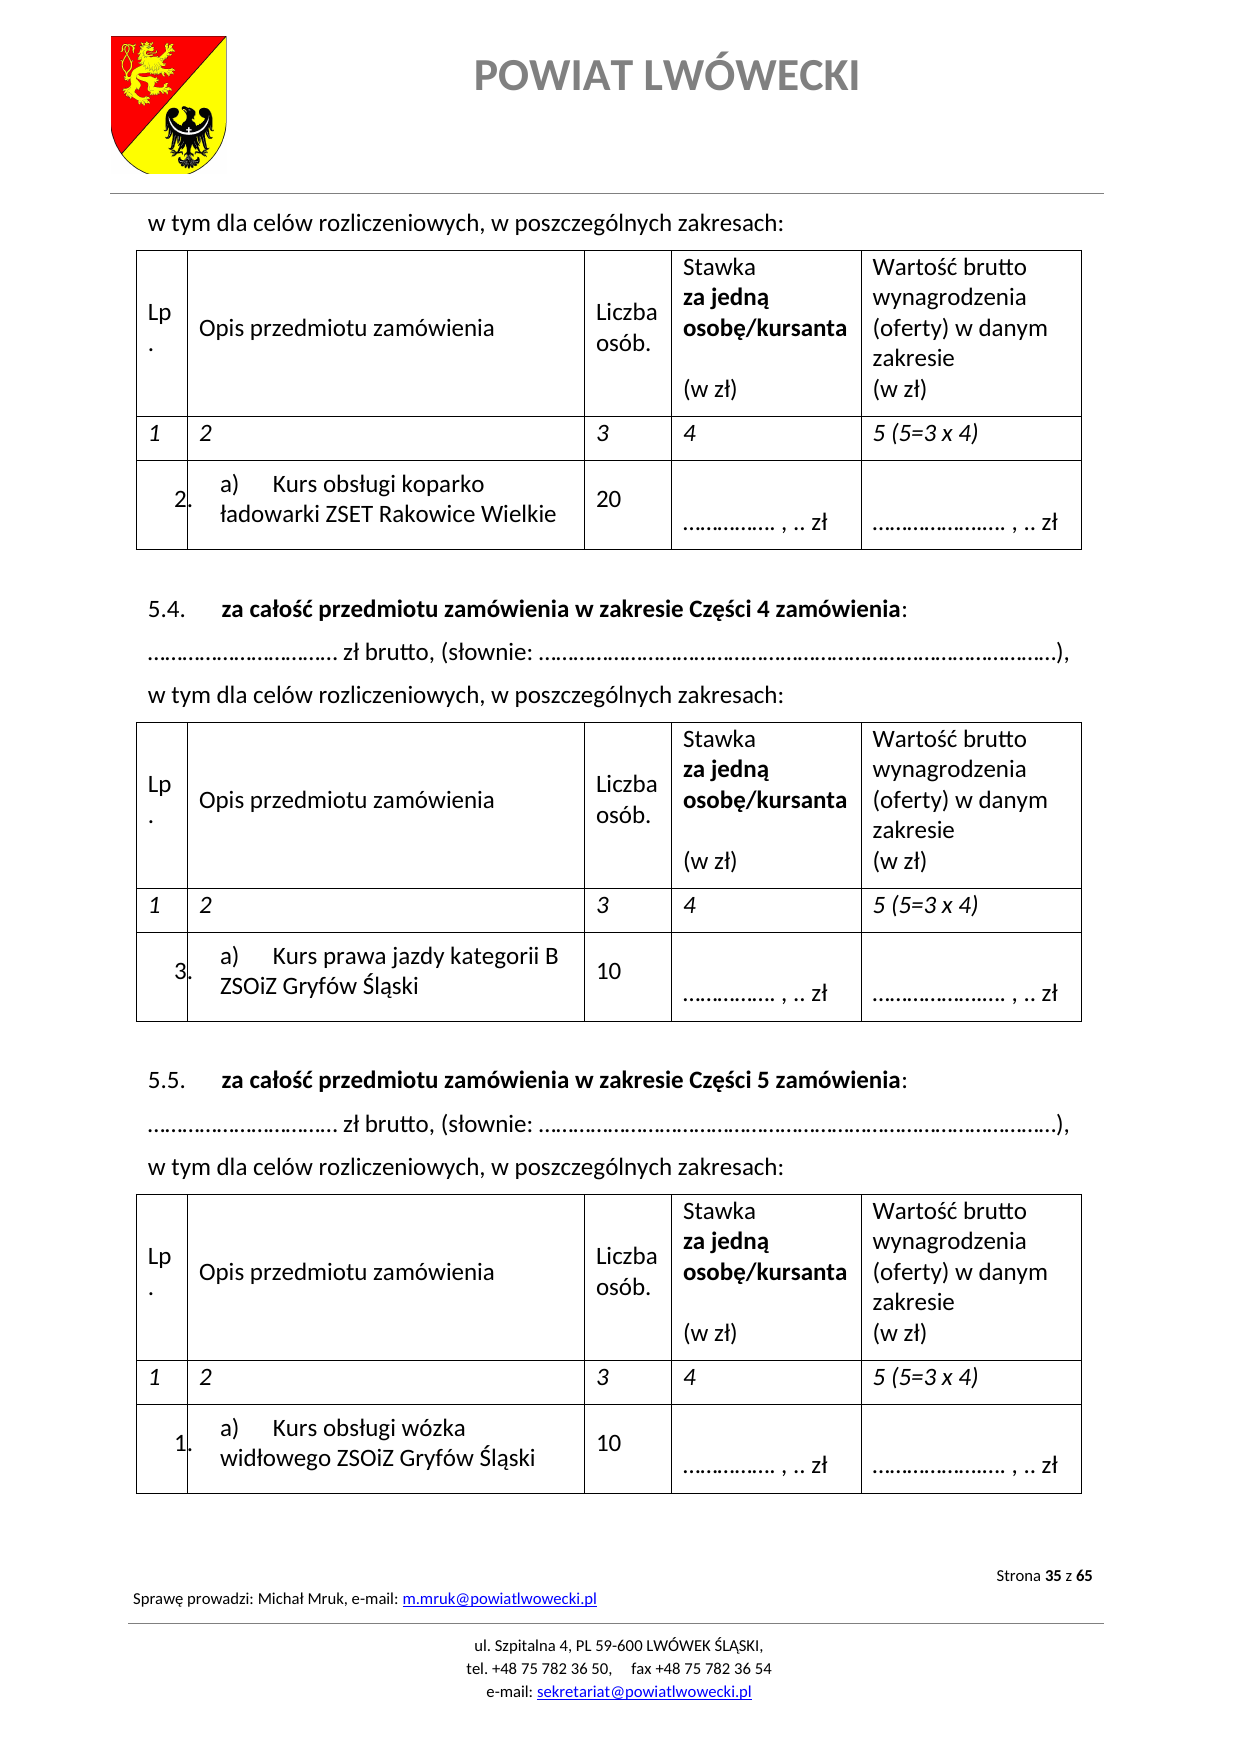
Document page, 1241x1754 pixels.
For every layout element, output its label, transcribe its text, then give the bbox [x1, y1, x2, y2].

table_cell 2 [188, 1361, 584, 1404]
table_header Lp. [137, 723, 187, 888]
list za całość przedmiotu zamówienia w zakresie Części 5 zamówienia: [148, 1065, 1093, 1095]
table_header Stawka za jedną osobę/kursanta (w zł) [672, 723, 861, 888]
table_cell 4 [672, 889, 861, 932]
table_cell 5 (5=3 x 4) [862, 417, 1081, 460]
text w tym dla celów rozliczeniowych, w poszczególnych zakresach: [148, 207, 1093, 237]
table_cell ……………….…. , .. zł [862, 461, 1081, 549]
table_cell ……………….…. , .. zł [862, 1405, 1081, 1493]
table_cell 1 [137, 1361, 187, 1404]
table_cell 5 (5=3 x 4) [862, 889, 1081, 932]
table_header Lp. [137, 1195, 187, 1360]
table_cell [137, 933, 187, 1021]
table_header Stawka za jedną osobę/kursanta (w zł) [672, 1195, 861, 1360]
text w tym dla celów rozliczeniowych, w poszczególnych zakresach: [148, 1151, 1093, 1181]
text w tym dla celów rozliczeniowych, w poszczególnych zakresach: [148, 679, 1093, 709]
picture [111, 36, 227, 174]
table_cell 4 [672, 417, 861, 460]
table_cell 2 [188, 417, 584, 460]
table_cell 5 (5=3 x 4) [862, 1361, 1081, 1404]
table_header Stawka za jedną osobę/kursanta (w zł) [672, 251, 861, 416]
table_cell 3 [585, 889, 671, 932]
table_cell 1 [137, 417, 187, 460]
table_cell ……………. , .. zł [672, 933, 861, 1021]
table_header Wartość brutto wynagrodzenia (oferty) w danym zakresie (w zł) [862, 1195, 1081, 1360]
table_cell Kurs obsługi wózka widłowego ZSOiZ Gryfów Śląski [188, 1405, 584, 1493]
text …………………………… zł brutto, (słownie: ………………………………………………………………………………), [148, 636, 1093, 666]
table_header Wartość brutto wynagrodzenia (oferty) w danym zakresie (w zł) [862, 723, 1081, 888]
table_cell 3 [585, 1361, 671, 1404]
table_cell 20 [585, 461, 671, 549]
table_header Opis przedmiotu zamówienia [188, 723, 584, 888]
table_header Liczba osób. [585, 251, 671, 416]
table_cell [137, 461, 187, 549]
table_header Liczba osób. [585, 723, 671, 888]
table_cell 3 [585, 417, 671, 460]
table_cell Kurs obsługi koparko ładowarki ZSET Rakowice Wielkie [188, 461, 584, 549]
table_cell 10 [585, 1405, 671, 1493]
table_cell Kurs prawa jazdy kategorii B ZSOiZ Gryfów Śląski [188, 933, 584, 1021]
table_cell 4 [672, 1361, 861, 1404]
table_cell 2 [188, 889, 584, 932]
table_cell 1 [137, 889, 187, 932]
table_header Liczba osób. [585, 1195, 671, 1360]
table_header Opis przedmiotu zamówienia [188, 251, 584, 416]
text …………………………… zł brutto, (słownie: ………………………………………………………………………………), [148, 1108, 1093, 1138]
table_cell ……………. , .. zł [672, 1405, 861, 1493]
table_cell 10 [585, 933, 671, 1021]
list za całość przedmiotu zamówienia w zakresie Części 4 zamówienia: [148, 593, 1093, 623]
table_header Opis przedmiotu zamówienia [188, 1195, 584, 1360]
table_cell ……………. , .. zł [672, 461, 861, 549]
table_cell ……………….…. , .. zł [862, 933, 1081, 1021]
table_header Wartość brutto wynagrodzenia (oferty) w danym zakresie (w zł) [862, 251, 1081, 416]
table_header Lp. [137, 251, 187, 416]
table_cell [137, 1405, 187, 1493]
